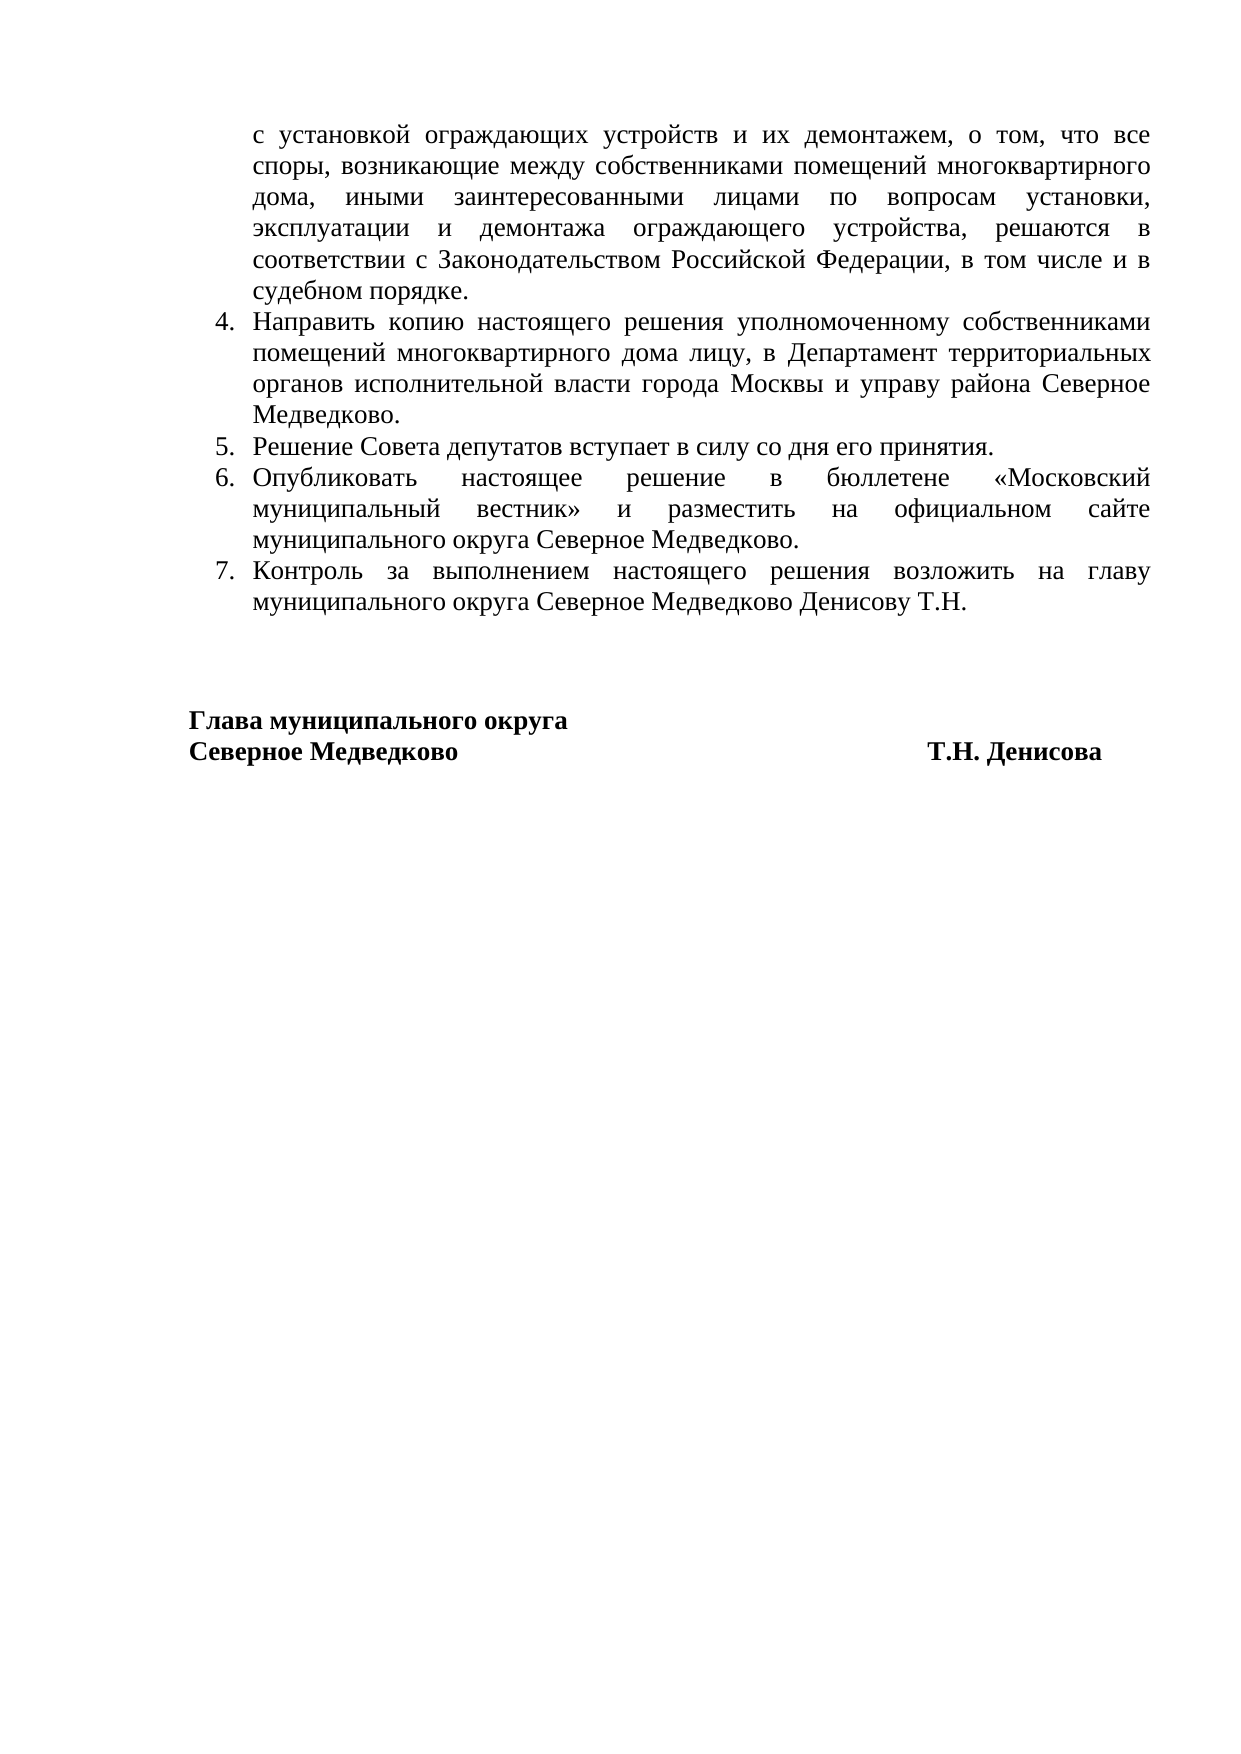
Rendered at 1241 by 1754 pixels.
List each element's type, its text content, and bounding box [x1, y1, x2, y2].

list Решение Совета депутатов вступает в силу со дня его принятия. [215, 429, 1152, 461]
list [215, 118, 1152, 305]
list Опубликовать настоящее решение в бюллетене «Московский муниципальный вестник» и разместить на официальном сайте муниципального округа Северное Медведково. [215, 461, 1152, 554]
list Контроль за выполнением настоящего решения возложить на главу муниципального округа Северное Медведково Денисову Т.Н. [215, 554, 1152, 616]
table_header Т.Н. Денисова [666, 704, 1152, 766]
table_header Глава муниципального округа Северное Медведково [177, 704, 666, 766]
list Направить копию настоящего решения уполномоченному собственниками помещений многоквартирного дома лицу, в Департамент территориальных органов исполнительной власти города Москвы и управу района Северное Медведково. [215, 305, 1152, 429]
